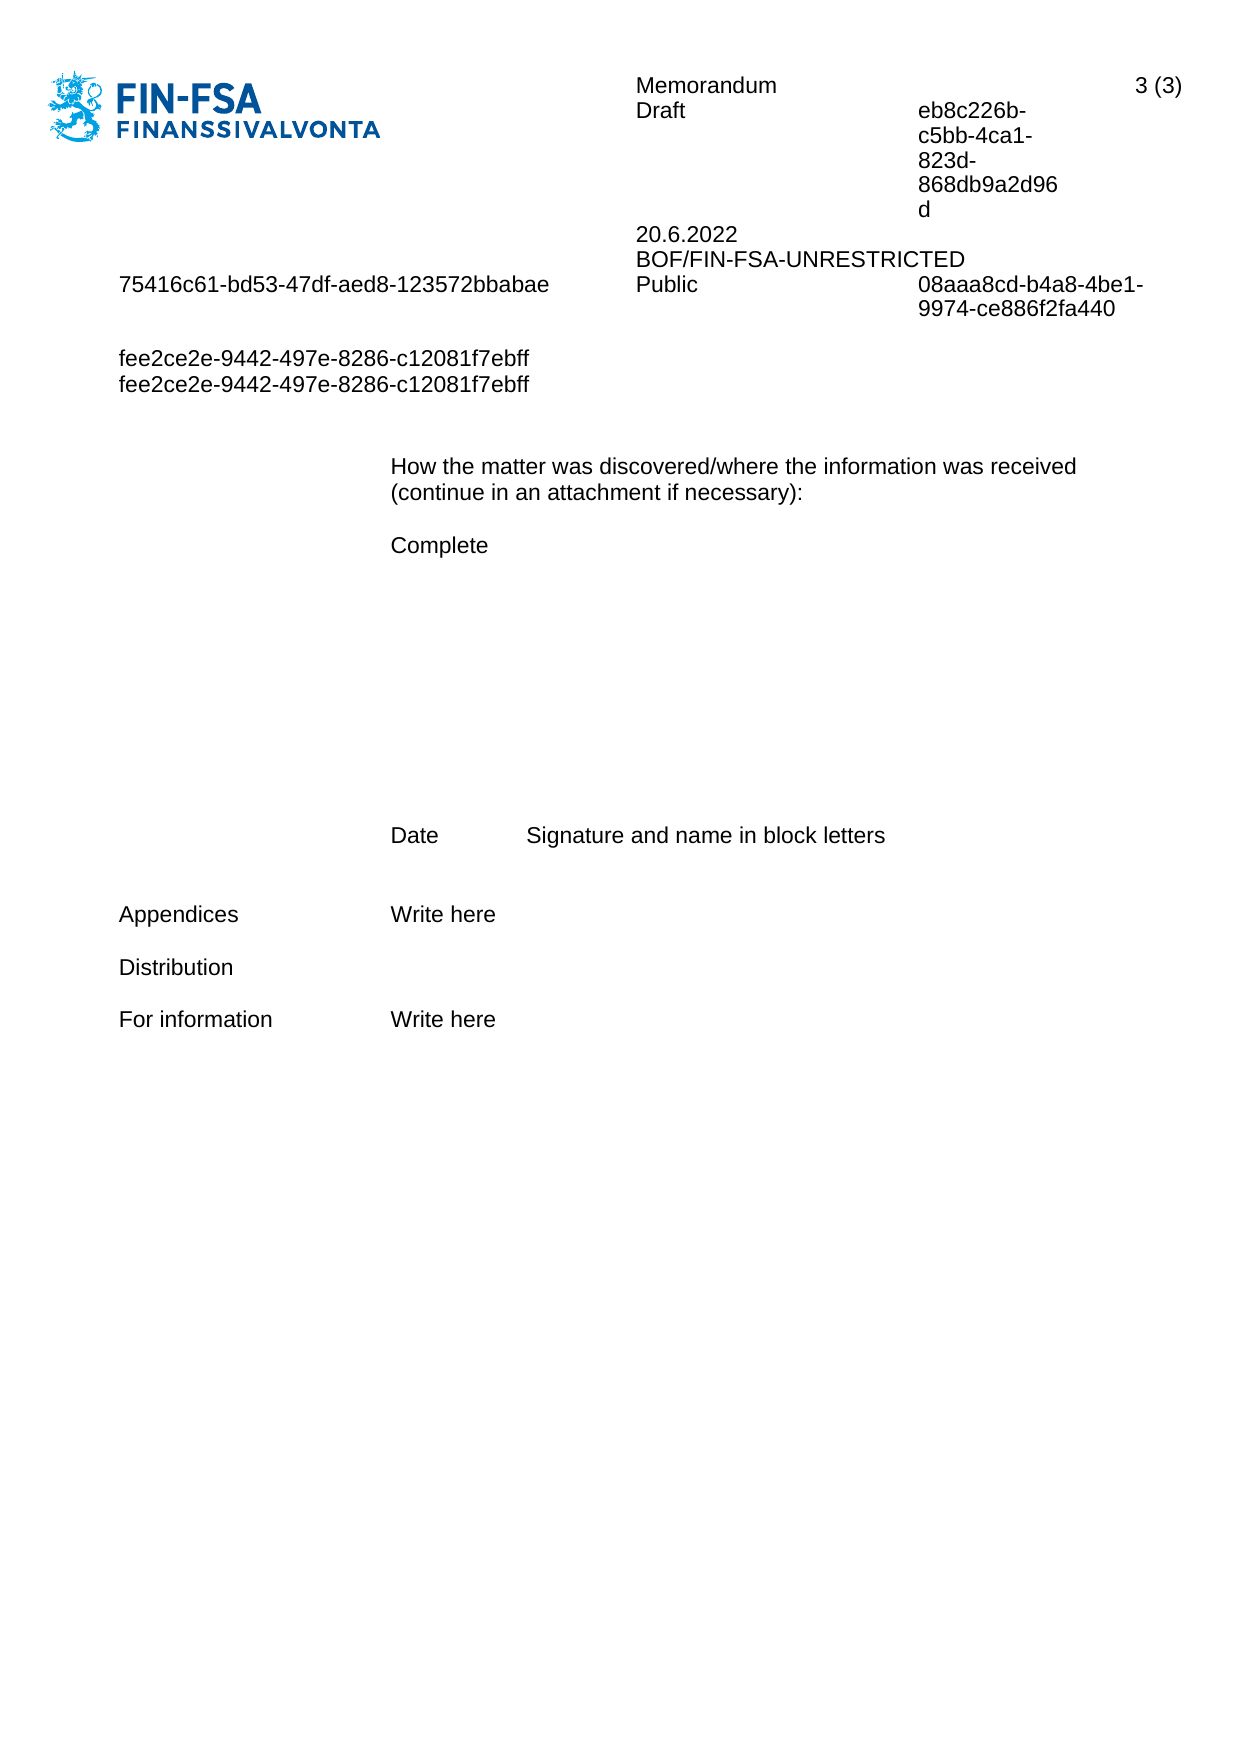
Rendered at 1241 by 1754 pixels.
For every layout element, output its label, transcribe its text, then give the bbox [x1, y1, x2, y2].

text How the matter was discovered/where the information was received (continue in an attachment if necessary): [390, 453, 1122, 506]
subtitle Appendices [119, 901, 1122, 927]
subtitle Distribution [119, 953, 1122, 980]
subtitle For information [119, 1006, 1122, 1033]
text Complete [390, 532, 1122, 558]
text Date Signature and name in block letters [390, 822, 1122, 848]
